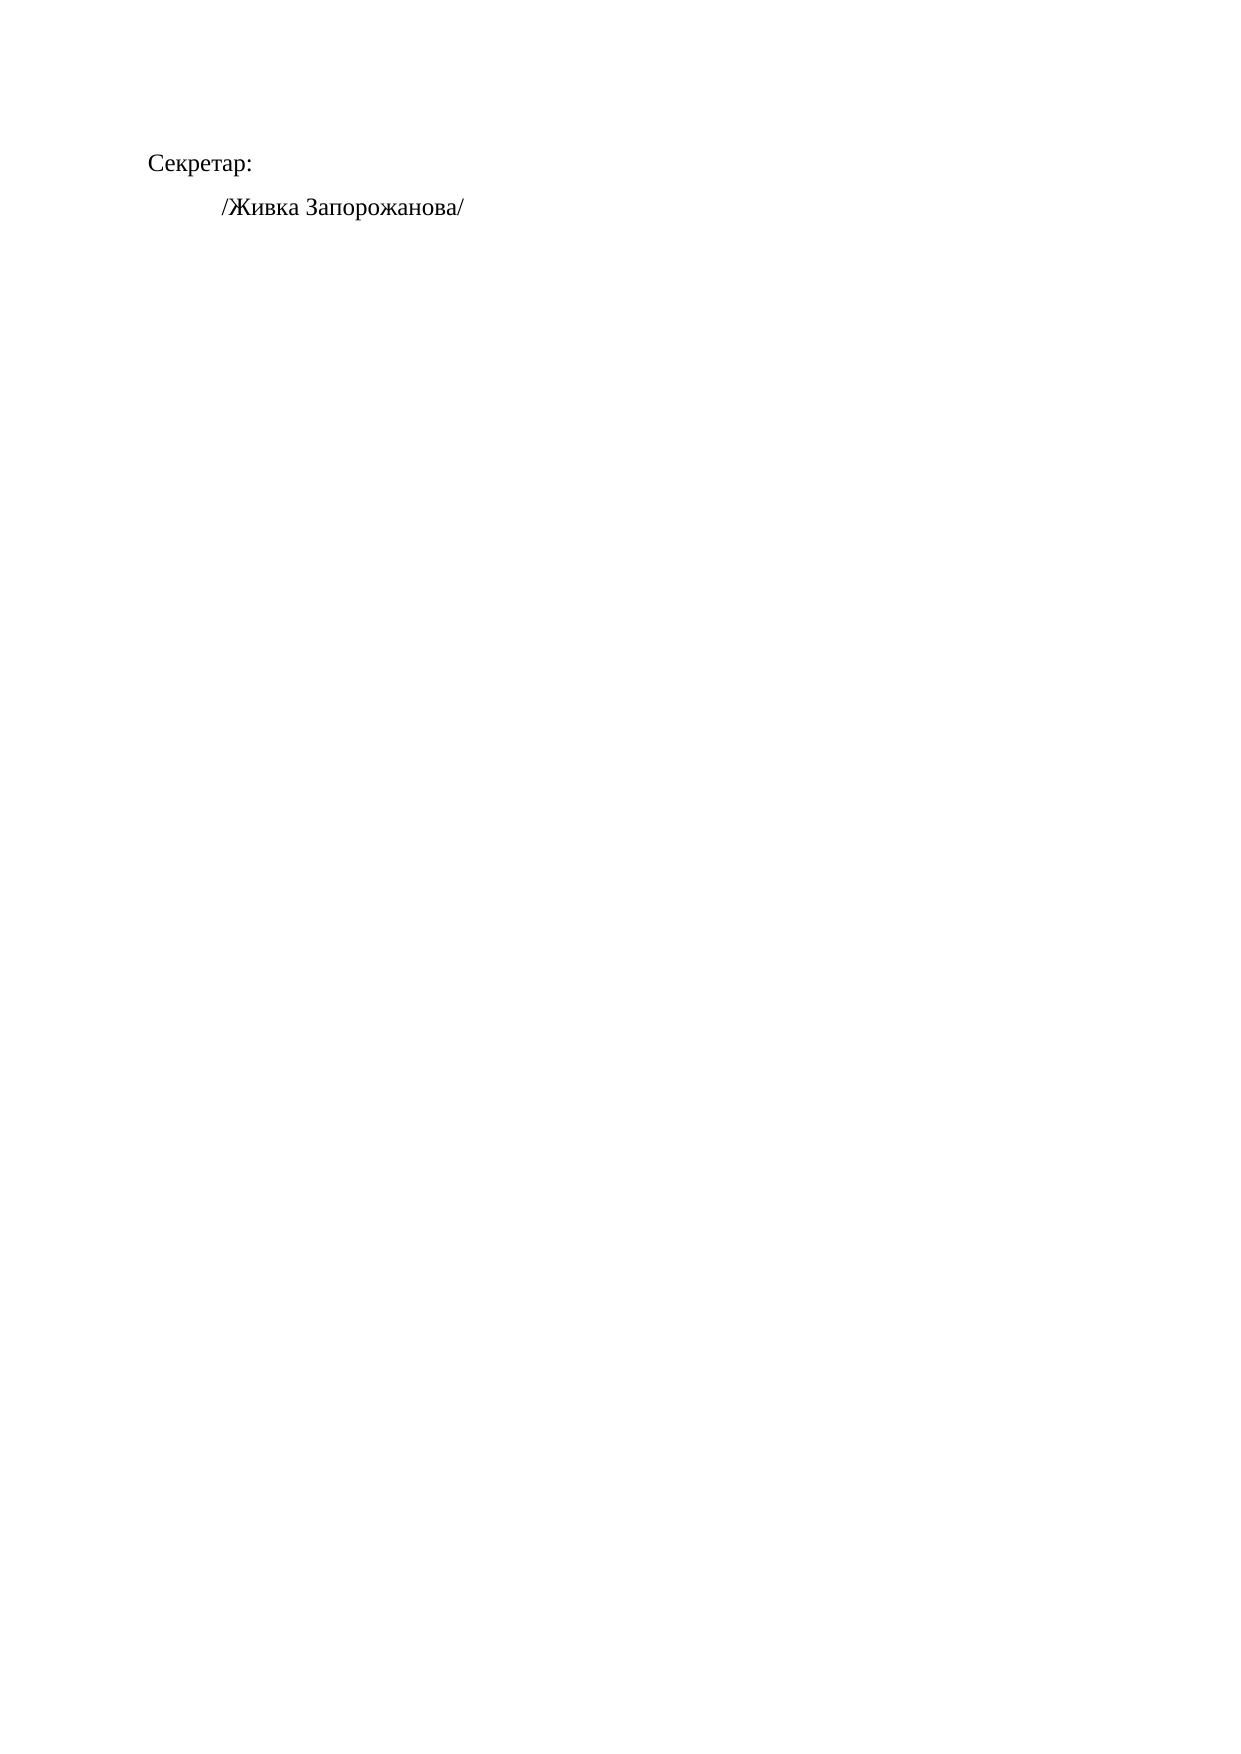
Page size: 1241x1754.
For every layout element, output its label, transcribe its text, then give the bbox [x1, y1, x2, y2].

text Секретар: [148, 148, 1093, 176]
text /Живка Запорожанова/ [148, 192, 1093, 221]
